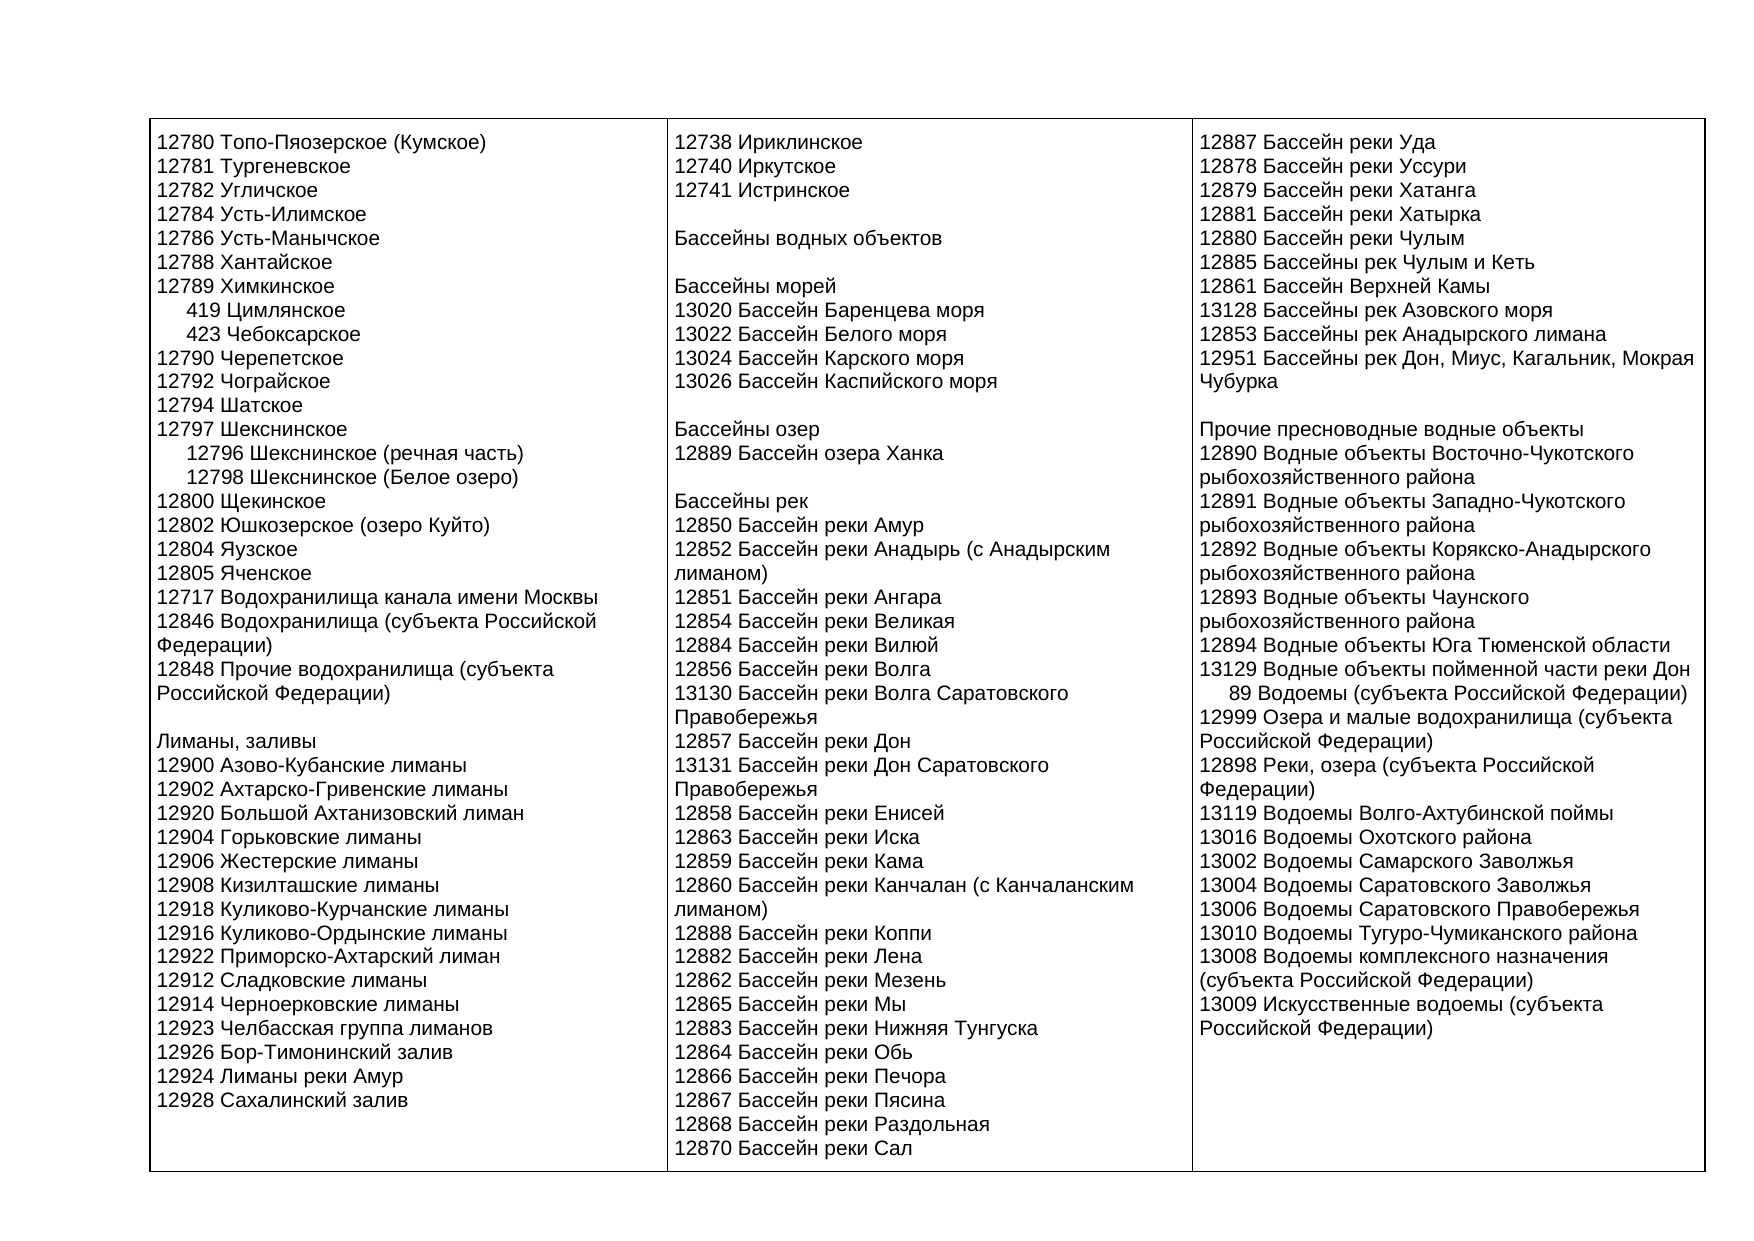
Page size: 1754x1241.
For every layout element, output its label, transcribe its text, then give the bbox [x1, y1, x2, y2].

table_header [151, 119, 667, 1171]
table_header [668, 119, 1192, 1171]
